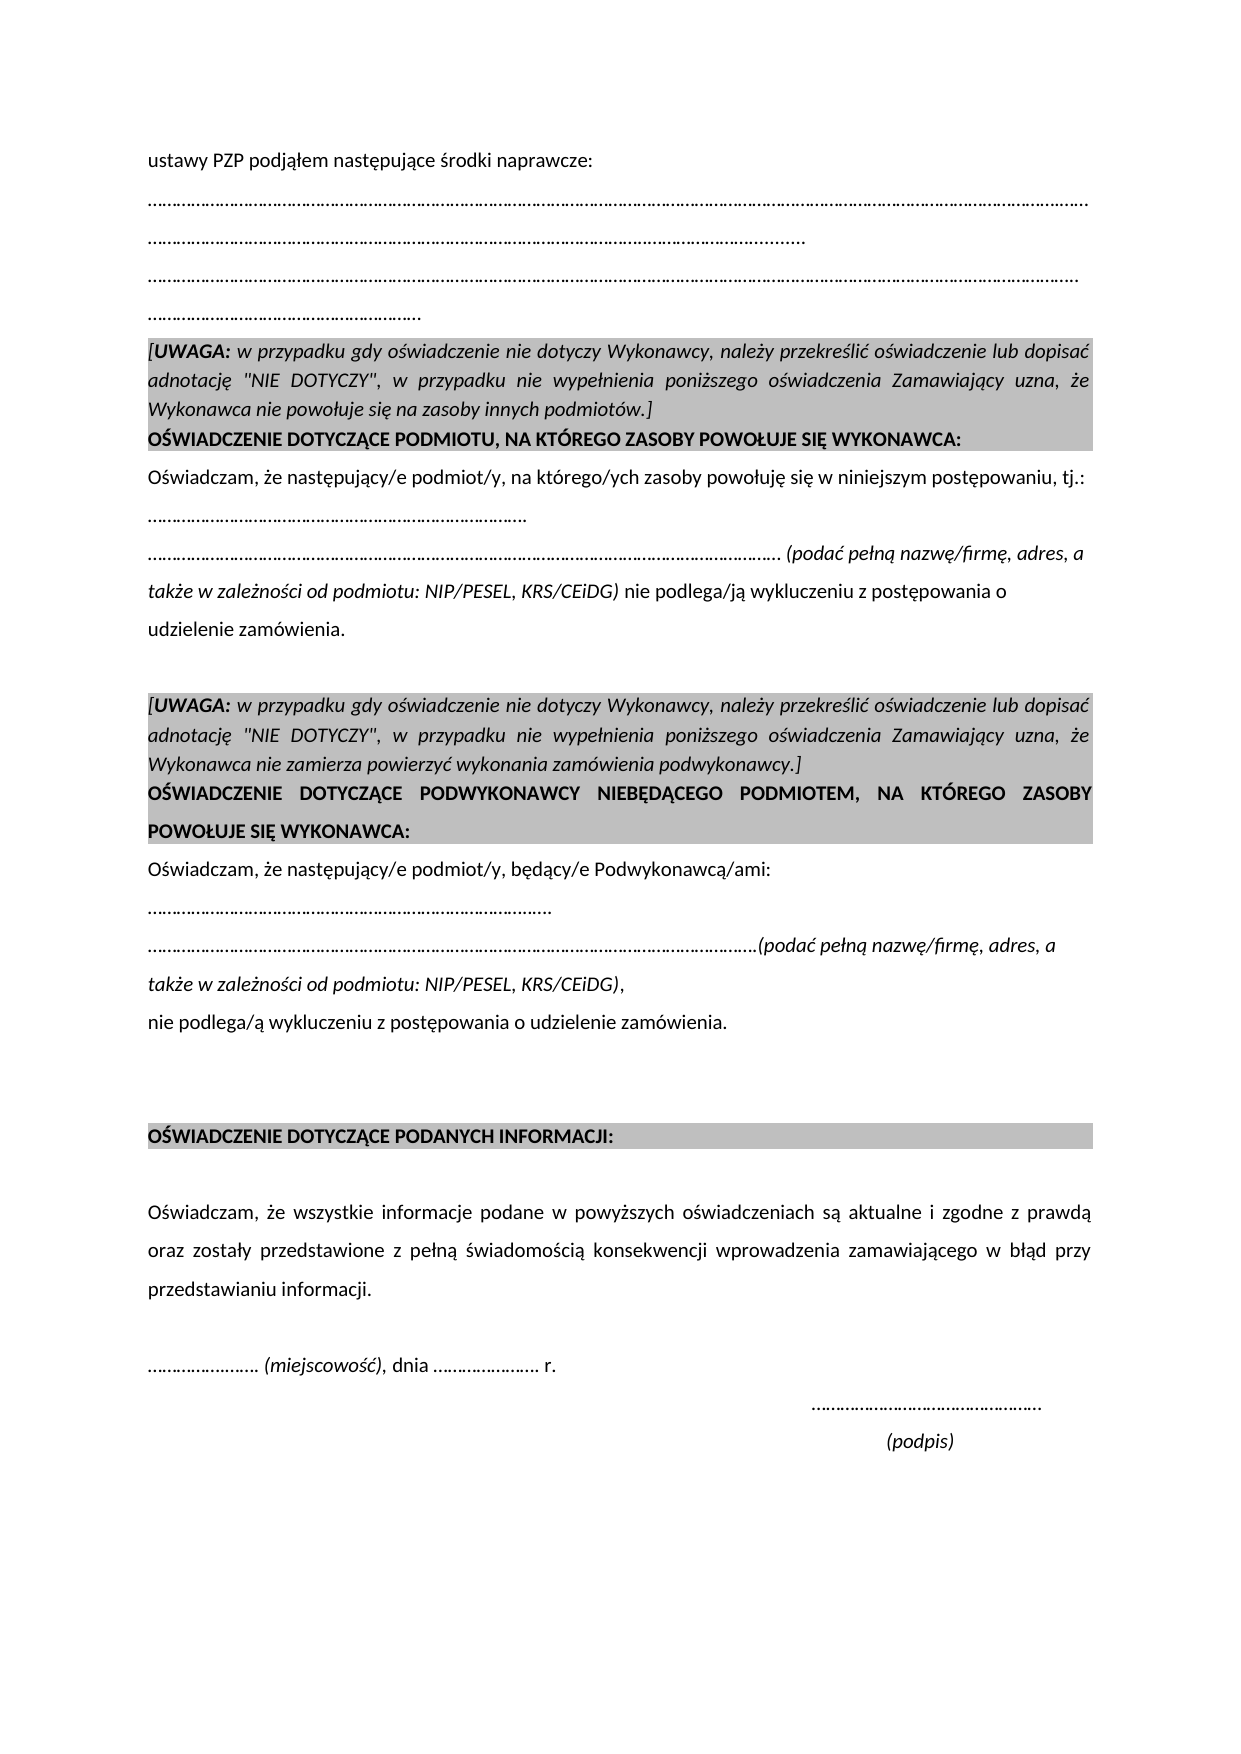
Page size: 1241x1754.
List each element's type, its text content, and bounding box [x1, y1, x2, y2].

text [148, 148, 1093, 211]
text Oświadczam, że następujący/e podmiot/y, na którego/ych zasoby powołuję się w niniejszym postępowaniu, tj.: …………………………………………………………………….…………………………………………………………………………………………………………………… (podać pełną nazwę/firmę, adres, a także w zależności od podmiotu: NIP/PESEL, KRS/CEiDG) nie podlega/ją wykluczeniu z postępowania o udzielenie zamówienia. [148, 464, 1093, 642]
text [UWAGA: w przypadku gdy oświadczenie nie dotyczy Wykonawcy, należy przekreślić oświadczenie lub dopisać adnotację "NIE DOTYCZY", w przypadku nie wypełnienia poniższego oświadczenia Zamawiający uzna, że Wykonawca nie zamierza powierzyć wykonania zamówienia podwykonawcy.] [148, 693, 1093, 776]
text nie podlega/ą wykluczeniu z postępowania o udzielenie zamówienia. [148, 1009, 1093, 1034]
text (podpis) [886, 1428, 1093, 1454]
text …………….……. (miejscowość), dnia …………………. r. [148, 1352, 1093, 1377]
text OŚWIADCZENIE DOTYCZĄCE PODMIOTU, NA KTÓREGO ZASOBY POWOŁUJE SIĘ WYKONAWCA: [148, 426, 1093, 451]
text OŚWIADCZENIE DOTYCZĄCE PODWYKONAWCY NIEBĘDĄCEGO PODMIOTEM, NA KTÓREGO ZASOBY POWOŁUJE SIĘ WYKONAWCA: [148, 780, 1093, 844]
text OŚWIADCZENIE DOTYCZĄCE PODANYCH INFORMACJI: [148, 1123, 1093, 1149]
text ………………………………………… [148, 1390, 1093, 1416]
text [UWAGA: w przypadku gdy oświadczenie nie dotyczy Wykonawcy, należy przekreślić oświadczenie lub dopisać adnotację "NIE DOTYCZY", w przypadku nie wypełnienia poniższego oświadczenia Zamawiający uzna, że Wykonawca nie powołuje się na zasoby innych podmiotów.] [148, 338, 1093, 422]
text Oświadczam, że następujący/e podmiot/y, będący/e Podwykonawcą/ami: ……………………………………………………………………..….……………………………………………………………………………………………………………….(podać pełną nazwę/firmę, adres, a także w zależności od podmiotu: NIP/PESEL, KRS/CEiDG), [148, 856, 1093, 996]
text …………………………………………………………………………………………..…………………...........…………………………………………………………………………………………………………………………………………………………………………..………………………………………………… [148, 224, 1093, 326]
text Oświadczam, że wszystkie informacje podane w powyższych oświadczeniach są aktualne i zgodne z prawdą oraz zostały przedstawione z pełną świadomością konsekwencji wprowadzenia zamawiającego w błąd przy przedstawianiu informacji. [148, 1199, 1093, 1301]
